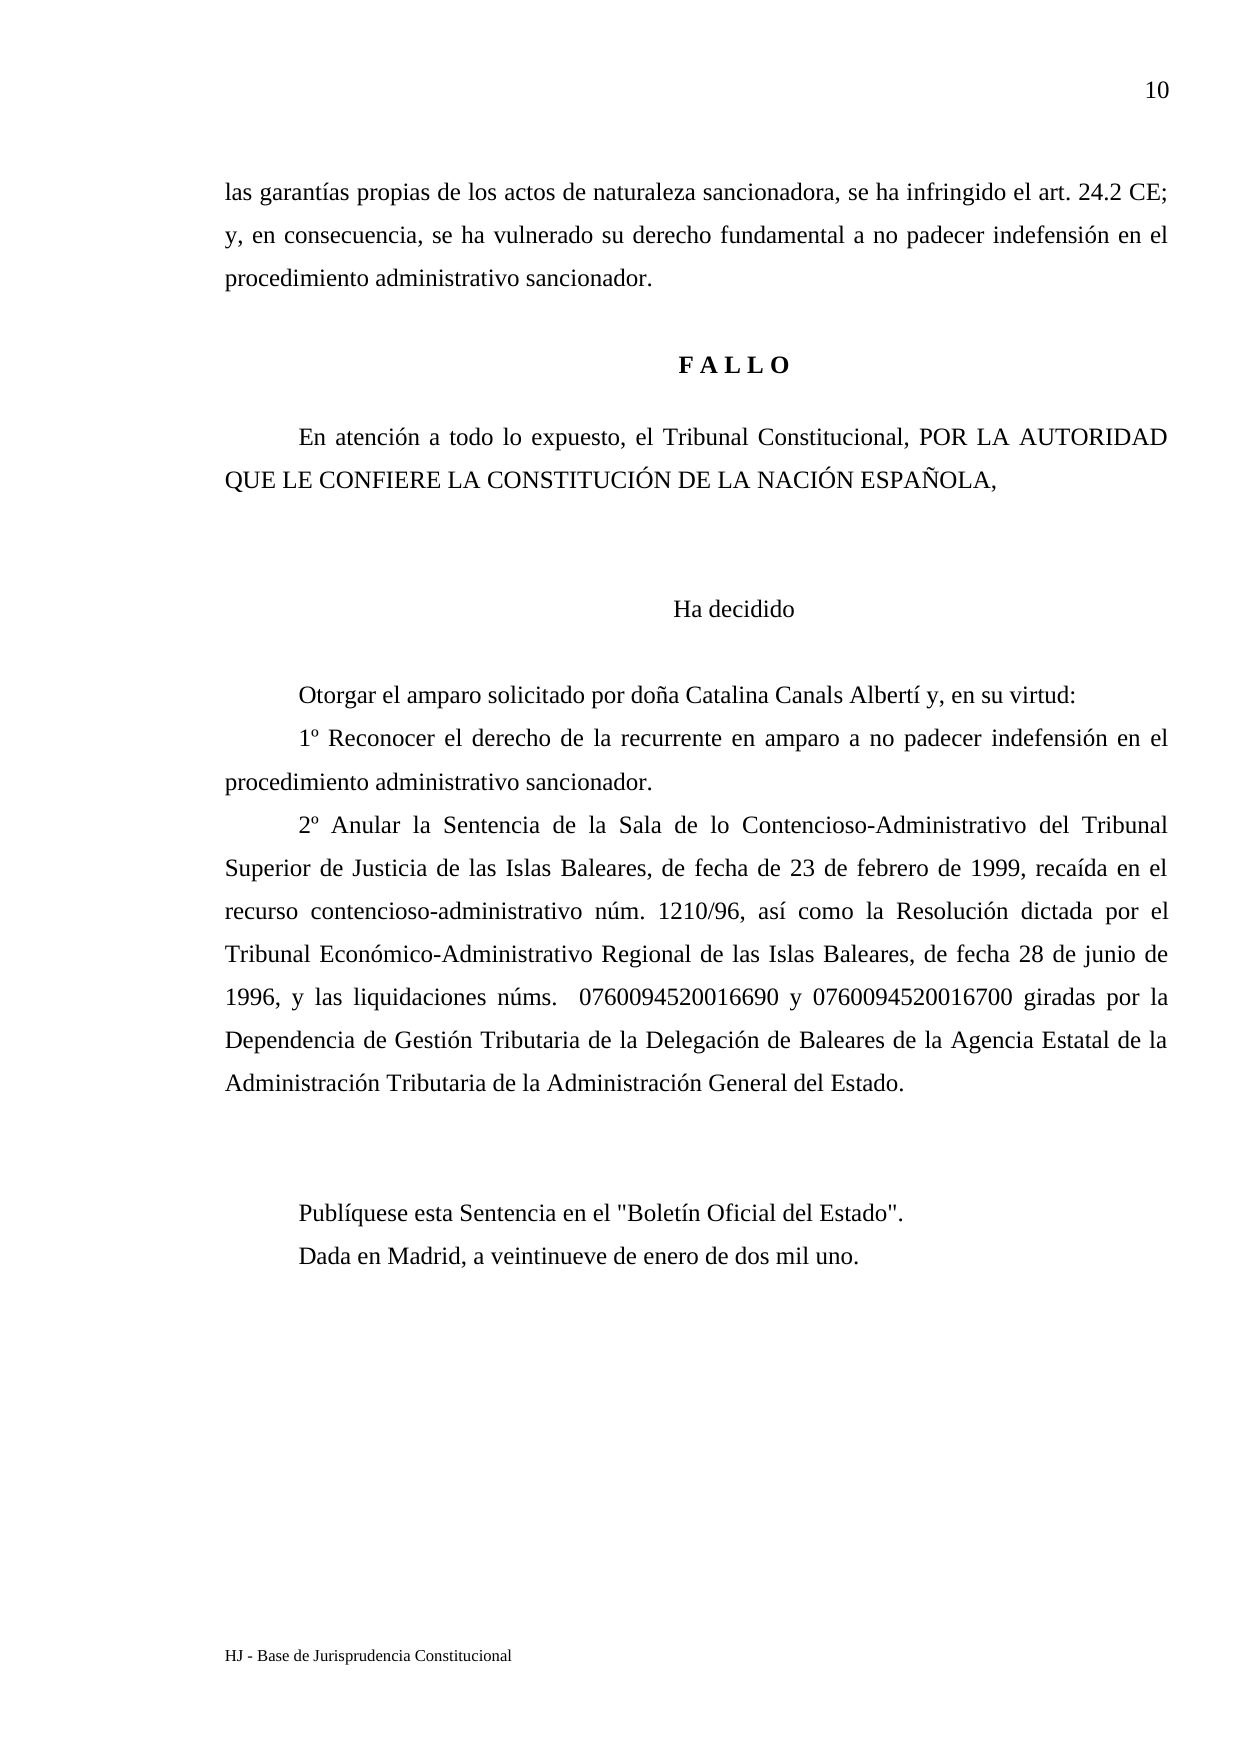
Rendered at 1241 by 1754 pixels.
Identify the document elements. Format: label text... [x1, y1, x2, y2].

text Dada en Madrid, a veintinueve de enero de dos mil uno. [224, 1241, 1169, 1270]
text 2º Anular la Sentencia de la Sala de lo Contencioso-Administrativo del Tribunal Superior de Justicia de las Islas Baleares, de fecha de 23 de febrero de 1999, recaída en el recurso contencioso-administrativo núm. 1210/96, así como la Resolución dictada por el Tribunal Económico-Administrativo Regional de las Islas Baleares, de fecha 28 de junio de 1996, y las liquidaciones núms. 0760094520016690 y 0760094520016700 giradas por la Dependencia de Gestión Tributaria de la Delegación de Baleares de la Agencia Estatal de la Administración Tributaria de la Administración General del Estado. [224, 810, 1169, 1097]
text Ha decidido [224, 594, 1169, 623]
text Publíquese esta Sentencia en el "Boletín Oficial del Estado". [224, 1198, 1169, 1227]
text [224, 177, 1169, 292]
text 1º Reconocer el derecho de la recurrente en amparo a no padecer indefensión en el procedimiento administrativo sancionador. [224, 723, 1169, 795]
subtitle F A L L O [224, 350, 1169, 378]
text En atención a todo lo expuesto, el Tribunal Constitucional, POR LA AUTORIDAD QUE LE CONFIERE LA CONSTITUCIÓN DE LA NACIÓN ESPAÑOLA, [224, 422, 1169, 493]
text Otorgar el amparo solicitado por doña Catalina Canals Albertí y, en su virtud: [224, 680, 1169, 709]
